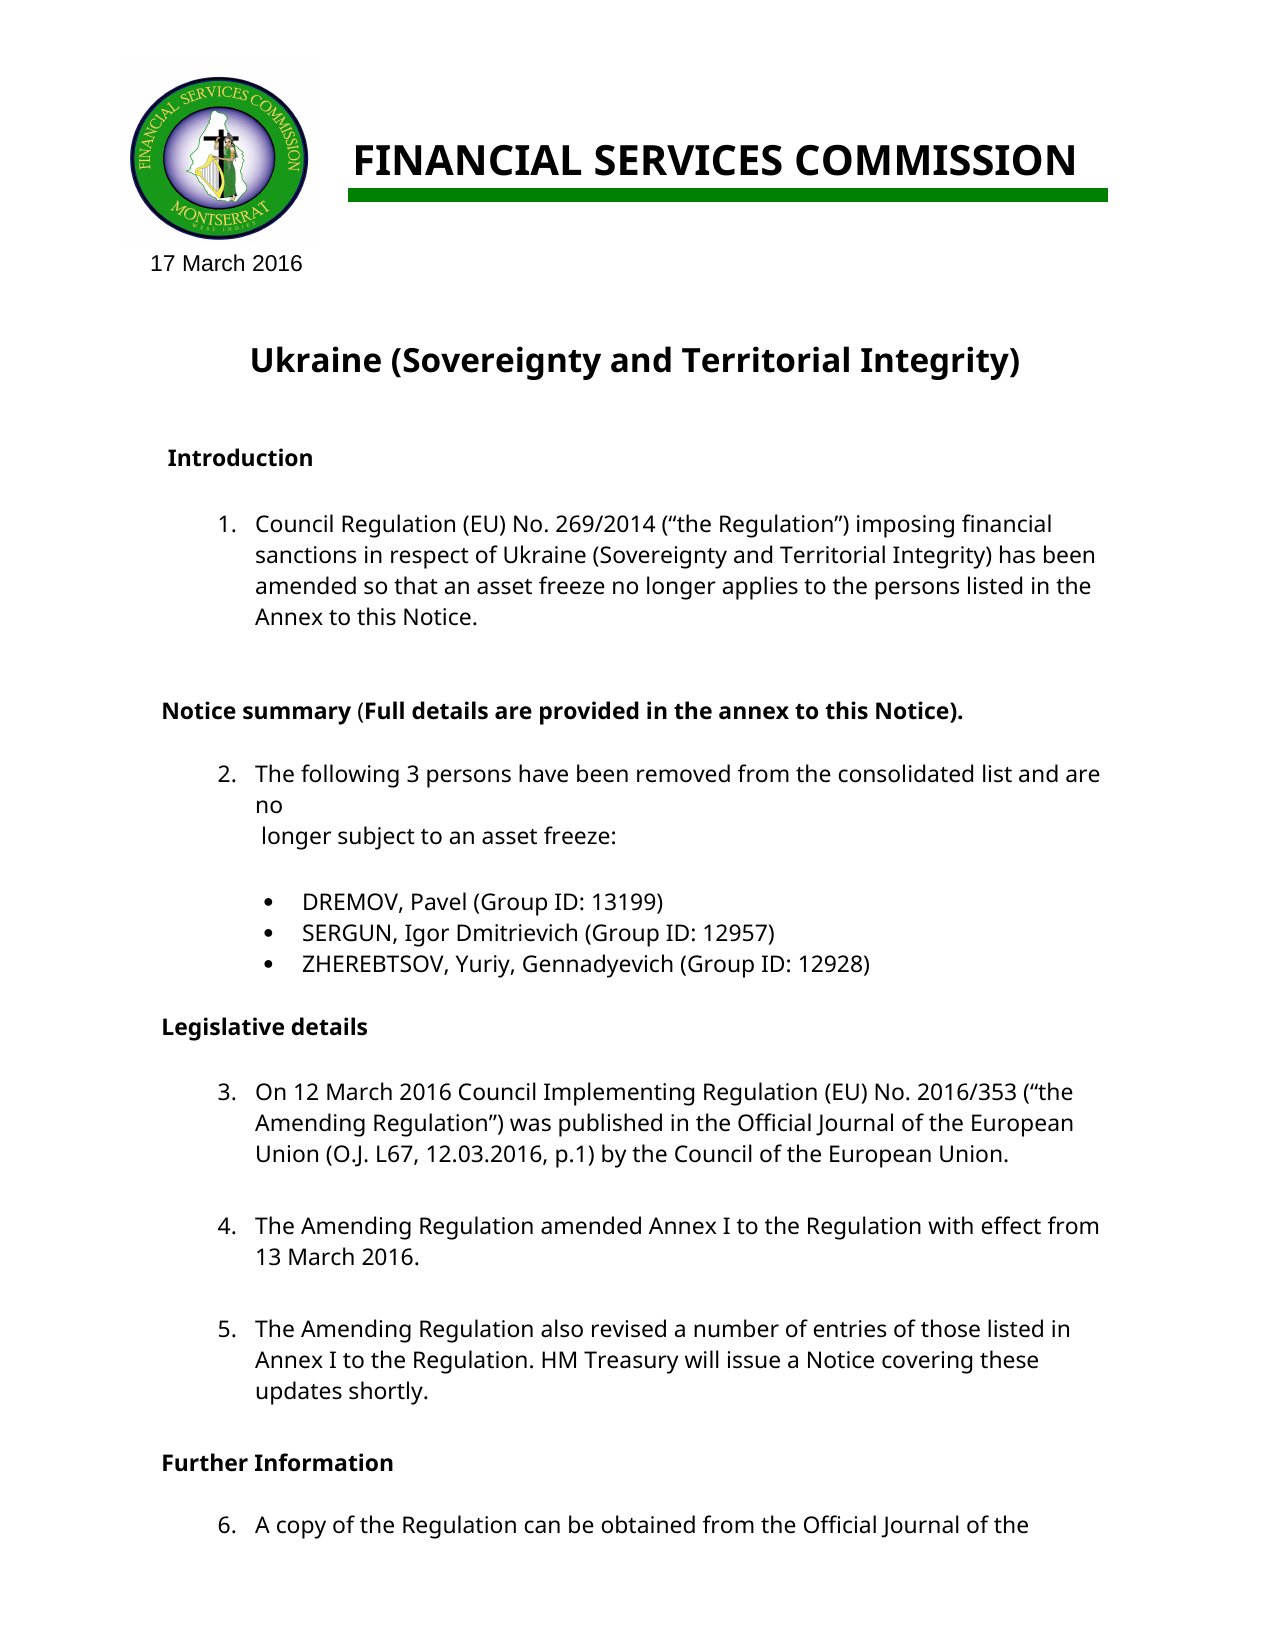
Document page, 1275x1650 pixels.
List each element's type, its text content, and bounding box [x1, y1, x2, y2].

text FINANCIAL SERVICES COMMISSION [320, 131, 1125, 188]
table_header [139, 223, 1144, 1547]
